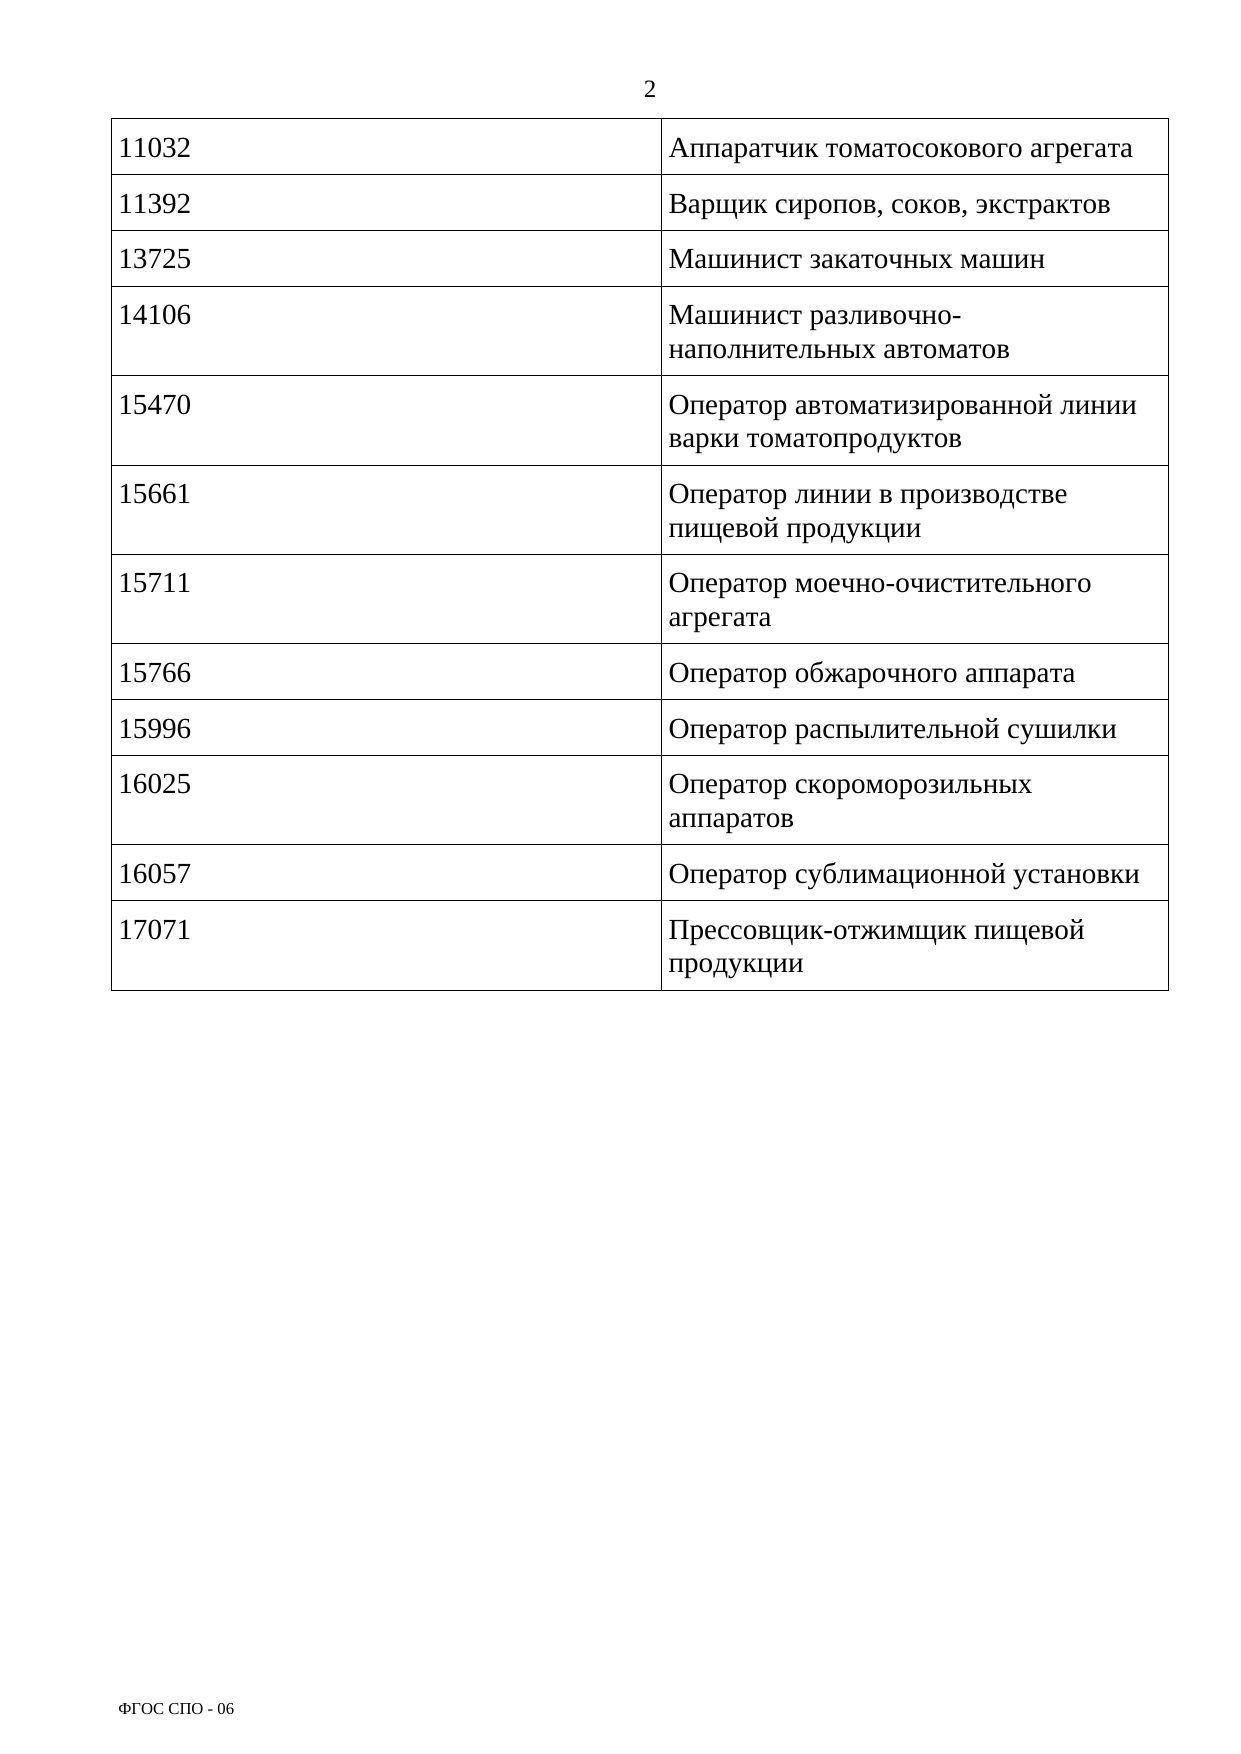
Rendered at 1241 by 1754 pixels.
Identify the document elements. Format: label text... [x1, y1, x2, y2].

table_cell 11392 [112, 175, 661, 230]
table_cell 16057 [112, 845, 661, 900]
table_cell 15711 [112, 555, 661, 643]
table_cell 15470 [112, 376, 661, 464]
table_cell Оператор скороморозильных аппаратов [662, 756, 1168, 844]
table_cell Машинист закаточных машин [662, 231, 1168, 286]
table_cell Оператор линии в производстве пищевой продукции [662, 466, 1168, 554]
table_cell Оператор сублимационной установки [662, 845, 1168, 900]
table_cell 11032 [112, 119, 661, 174]
table_cell Машинист разливочно-наполнительных автоматов [662, 287, 1168, 375]
table_cell 16025 [112, 756, 661, 844]
table_cell Варщик сиропов, соков, экстрактов [662, 175, 1168, 230]
table_cell 15766 [112, 644, 661, 699]
table_cell 15996 [112, 700, 661, 755]
table_cell Оператор распылительной сушилки [662, 700, 1168, 755]
table_cell Аппаратчик томатосокового агрегата [662, 119, 1168, 174]
table_cell Оператор обжарочного аппарата [662, 644, 1168, 699]
table_cell 17071 [112, 901, 661, 989]
table_cell 15661 [112, 466, 661, 554]
table_cell 14106 [112, 287, 661, 375]
table_cell 13725 [112, 231, 661, 286]
table_cell Прессовщик-отжимщик пищевой продукции [662, 901, 1168, 989]
table_cell Оператор моечно-очистительного агрегата [662, 555, 1168, 643]
table_cell Оператор автоматизированной линии варки томатопродуктов [662, 376, 1168, 464]
